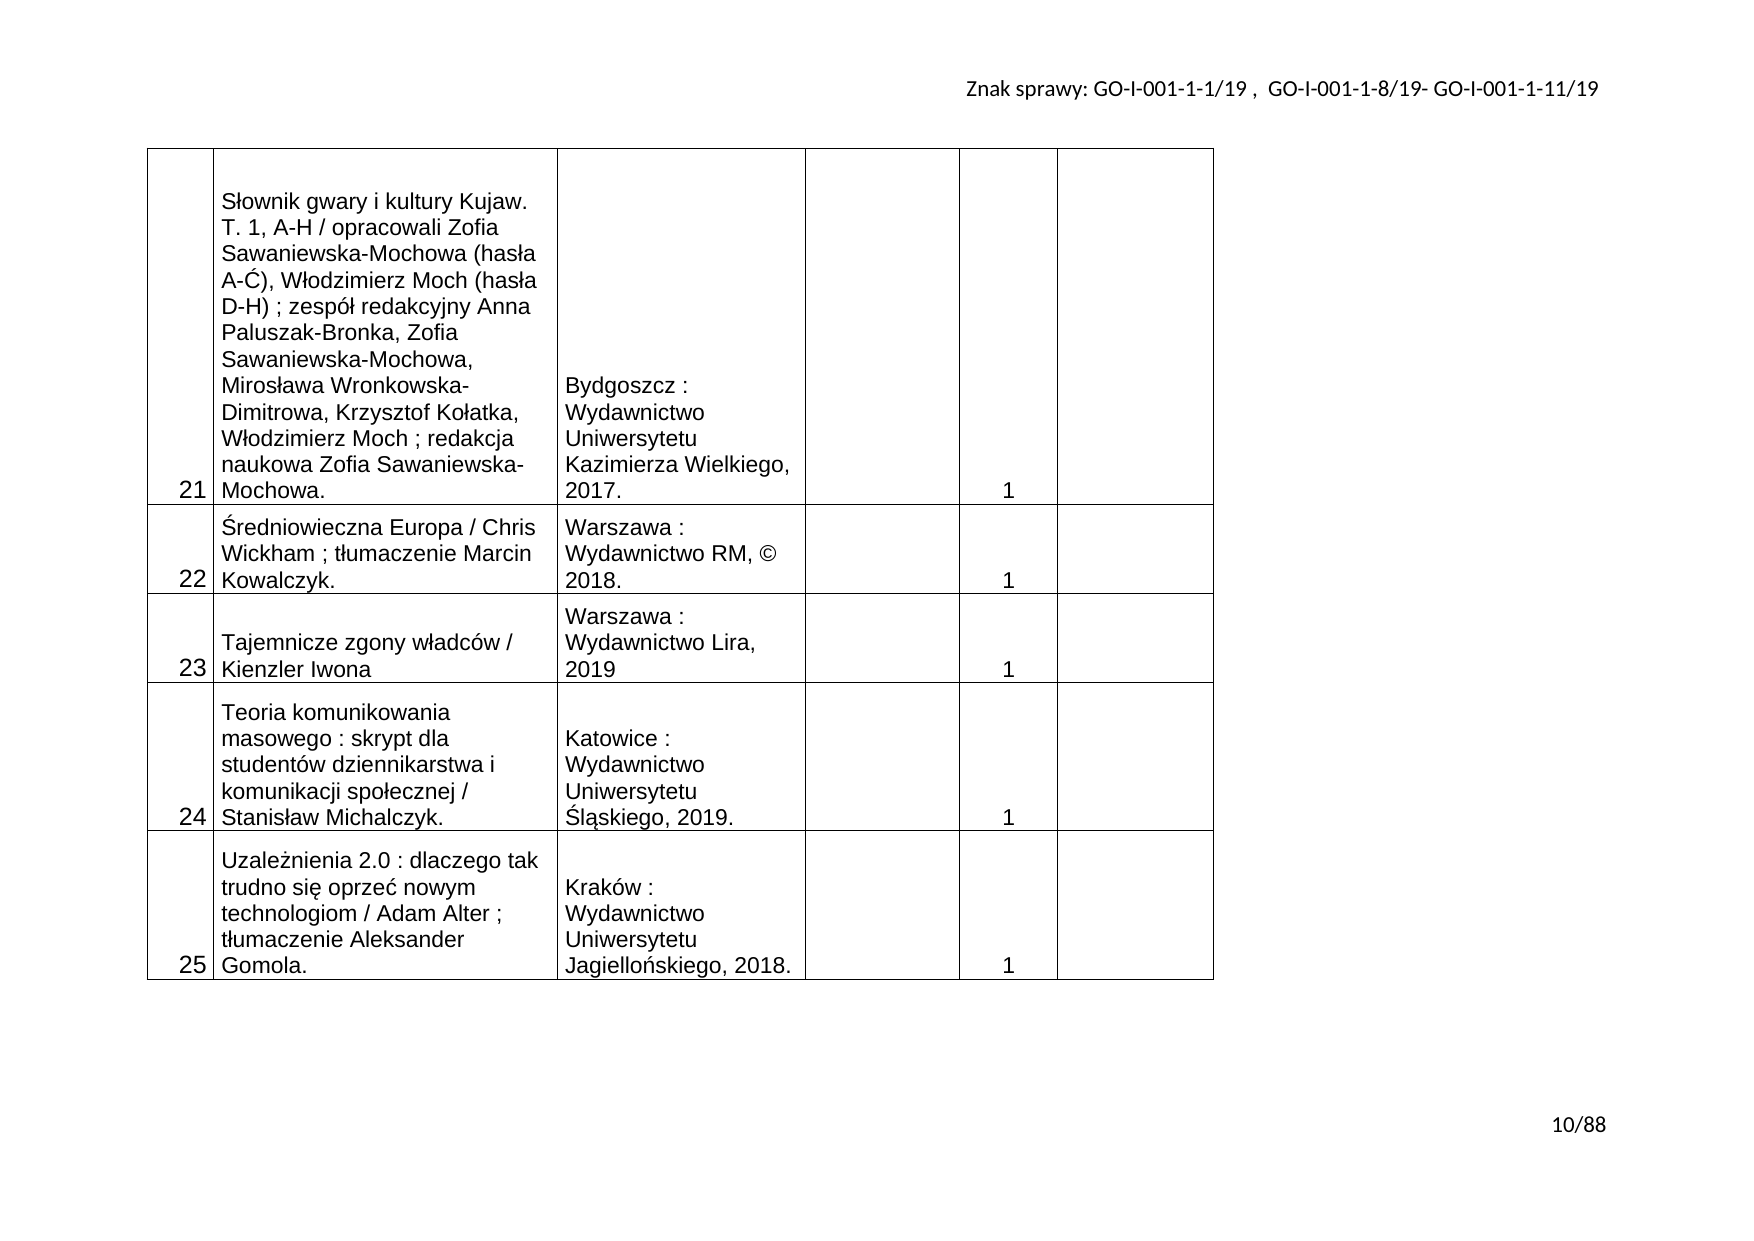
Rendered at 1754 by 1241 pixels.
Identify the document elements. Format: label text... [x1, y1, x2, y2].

table_cell [806, 594, 959, 682]
table_cell Uzależnienia 2.0 : dlaczego tak trudno się oprzeć nowym technologiom / Adam Alter ; tłumaczenie Aleksander Gomola. [214, 831, 557, 979]
table_cell Warszawa : Wydawnictwo Lira, 2019 [558, 594, 805, 682]
table_cell 1 [960, 505, 1057, 593]
table_cell [806, 505, 959, 593]
table_cell Warszawa : Wydawnictwo RM, © 2018. [558, 505, 805, 593]
table_cell 1 [960, 594, 1057, 682]
table_cell Bydgoszcz : Wydawnictwo Uniwersytetu Kazimierza Wielkiego, 2017. [558, 149, 805, 504]
table_cell [806, 683, 959, 830]
table_cell 1 [960, 683, 1057, 830]
table_cell [806, 149, 959, 504]
table_cell 23 [148, 594, 213, 682]
table_cell [1058, 683, 1213, 830]
table_cell 22 [148, 505, 213, 593]
table_cell 1 [960, 831, 1057, 979]
table_cell [806, 831, 959, 979]
table_cell [1058, 831, 1213, 979]
table_cell [1058, 594, 1213, 682]
table_cell 1 [960, 149, 1057, 504]
table_cell Średniowieczna Europa / Chris Wickham ; tłumaczenie Marcin Kowalczyk. [214, 505, 557, 593]
table_cell 24 [148, 683, 213, 830]
table_cell [1058, 149, 1213, 504]
table_cell Kraków : Wydawnictwo Uniwersytetu Jagiellońskiego, 2018. [558, 831, 805, 979]
table_cell 25 [148, 831, 213, 979]
table_cell 21 [148, 149, 213, 504]
table_cell [1058, 505, 1213, 593]
table_cell Tajemnicze zgony władców / Kienzler Iwona [214, 594, 557, 682]
table_cell Słownik gwary i kultury Kujaw. T. 1, A-H / opracowali Zofia Sawaniewska-Mochowa (hasła A-Ć), Włodzimierz Moch (hasła D-H) ; zespół redakcyjny Anna Paluszak-Bronka, Zofia Sawaniewska-Mochowa, Mirosława Wronkowska-Dimitrowa, Krzysztof Kołatka, Włodzimierz Moch ; redakcja naukowa Zofia Sawaniewska-Mochowa. [214, 149, 557, 504]
table_cell Katowice : Wydawnictwo Uniwersytetu Śląskiego, 2019. [558, 683, 805, 830]
table_cell Teoria komunikowania masowego : skrypt dla studentów dziennikarstwa i komunikacji społecznej / Stanisław Michalczyk. [214, 683, 557, 830]
